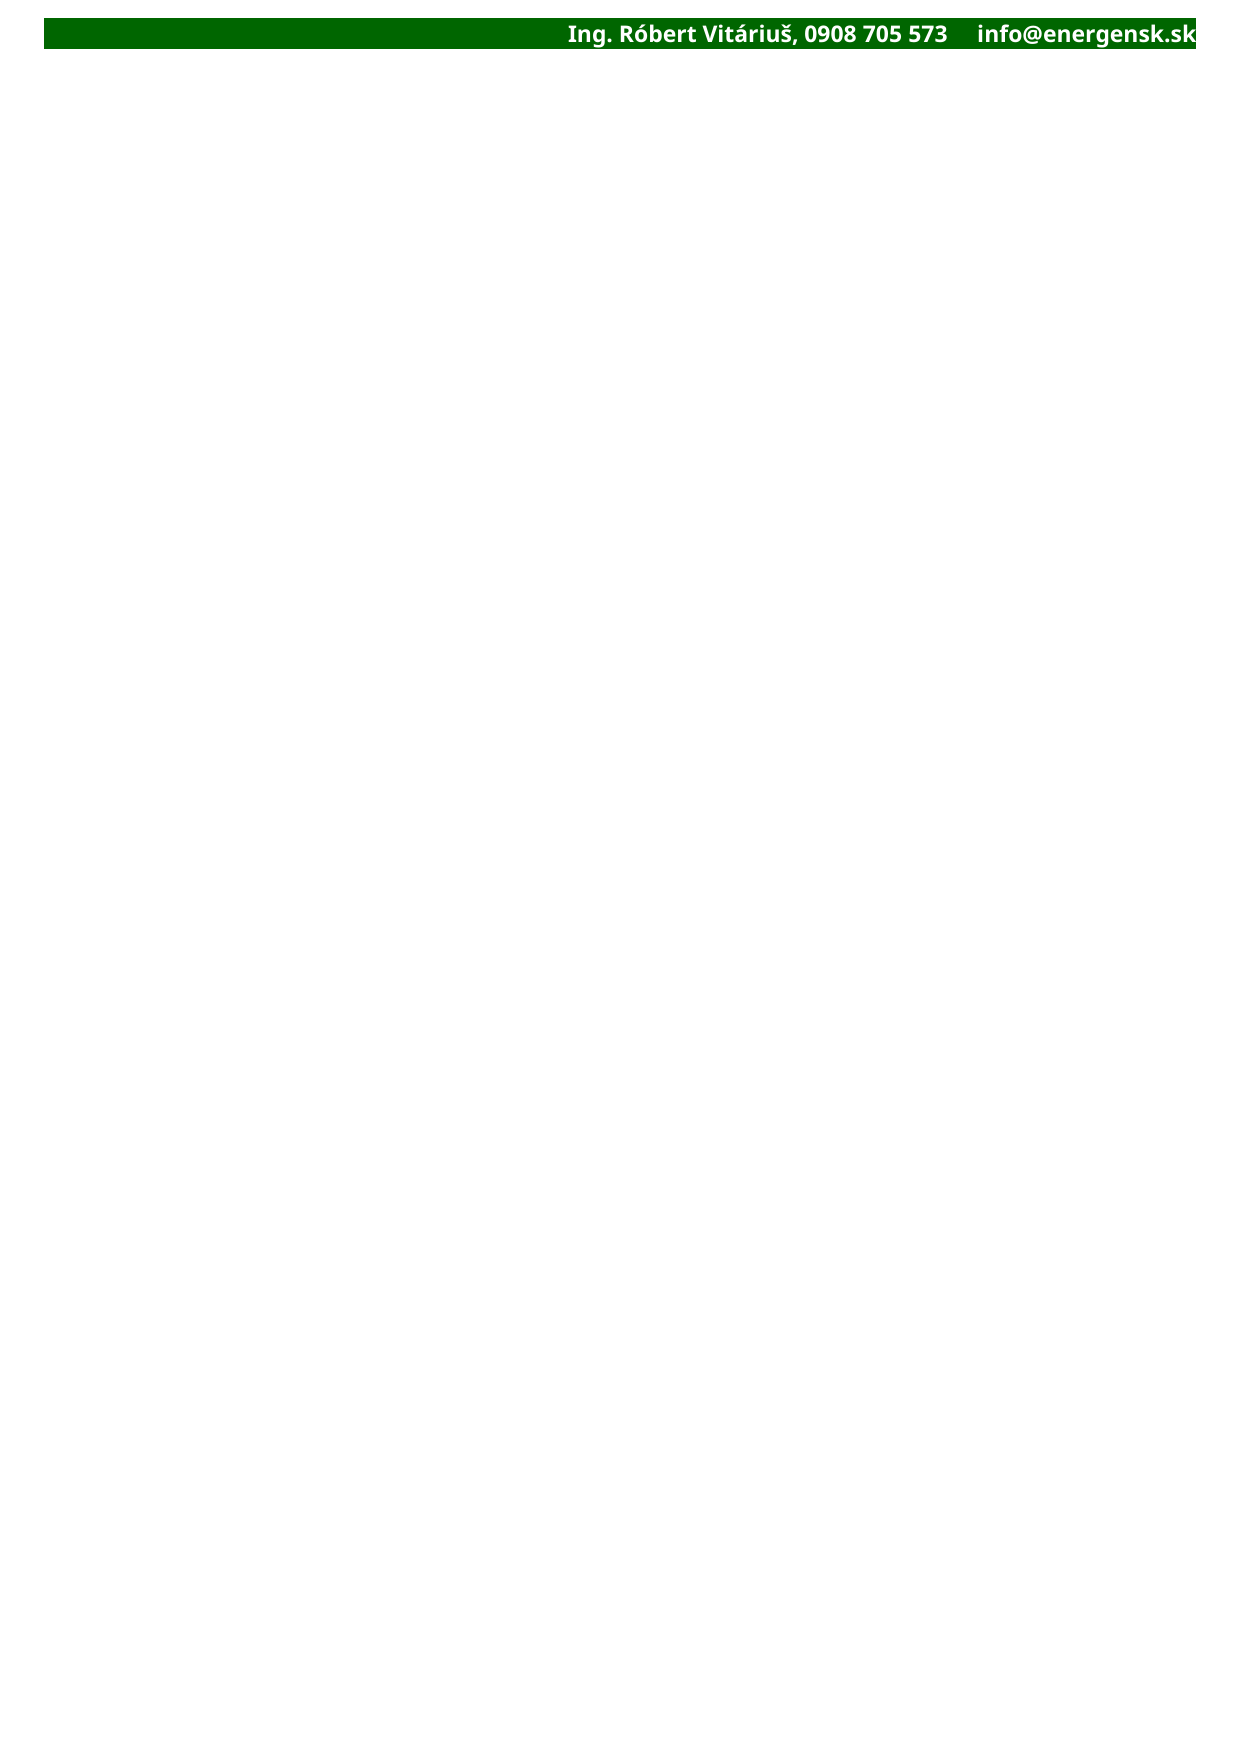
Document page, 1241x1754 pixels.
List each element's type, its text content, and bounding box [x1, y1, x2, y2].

text Ing. Róbert Vitáriuš, 0908 705 573 info@energensk.sk [44, 18, 1196, 49]
